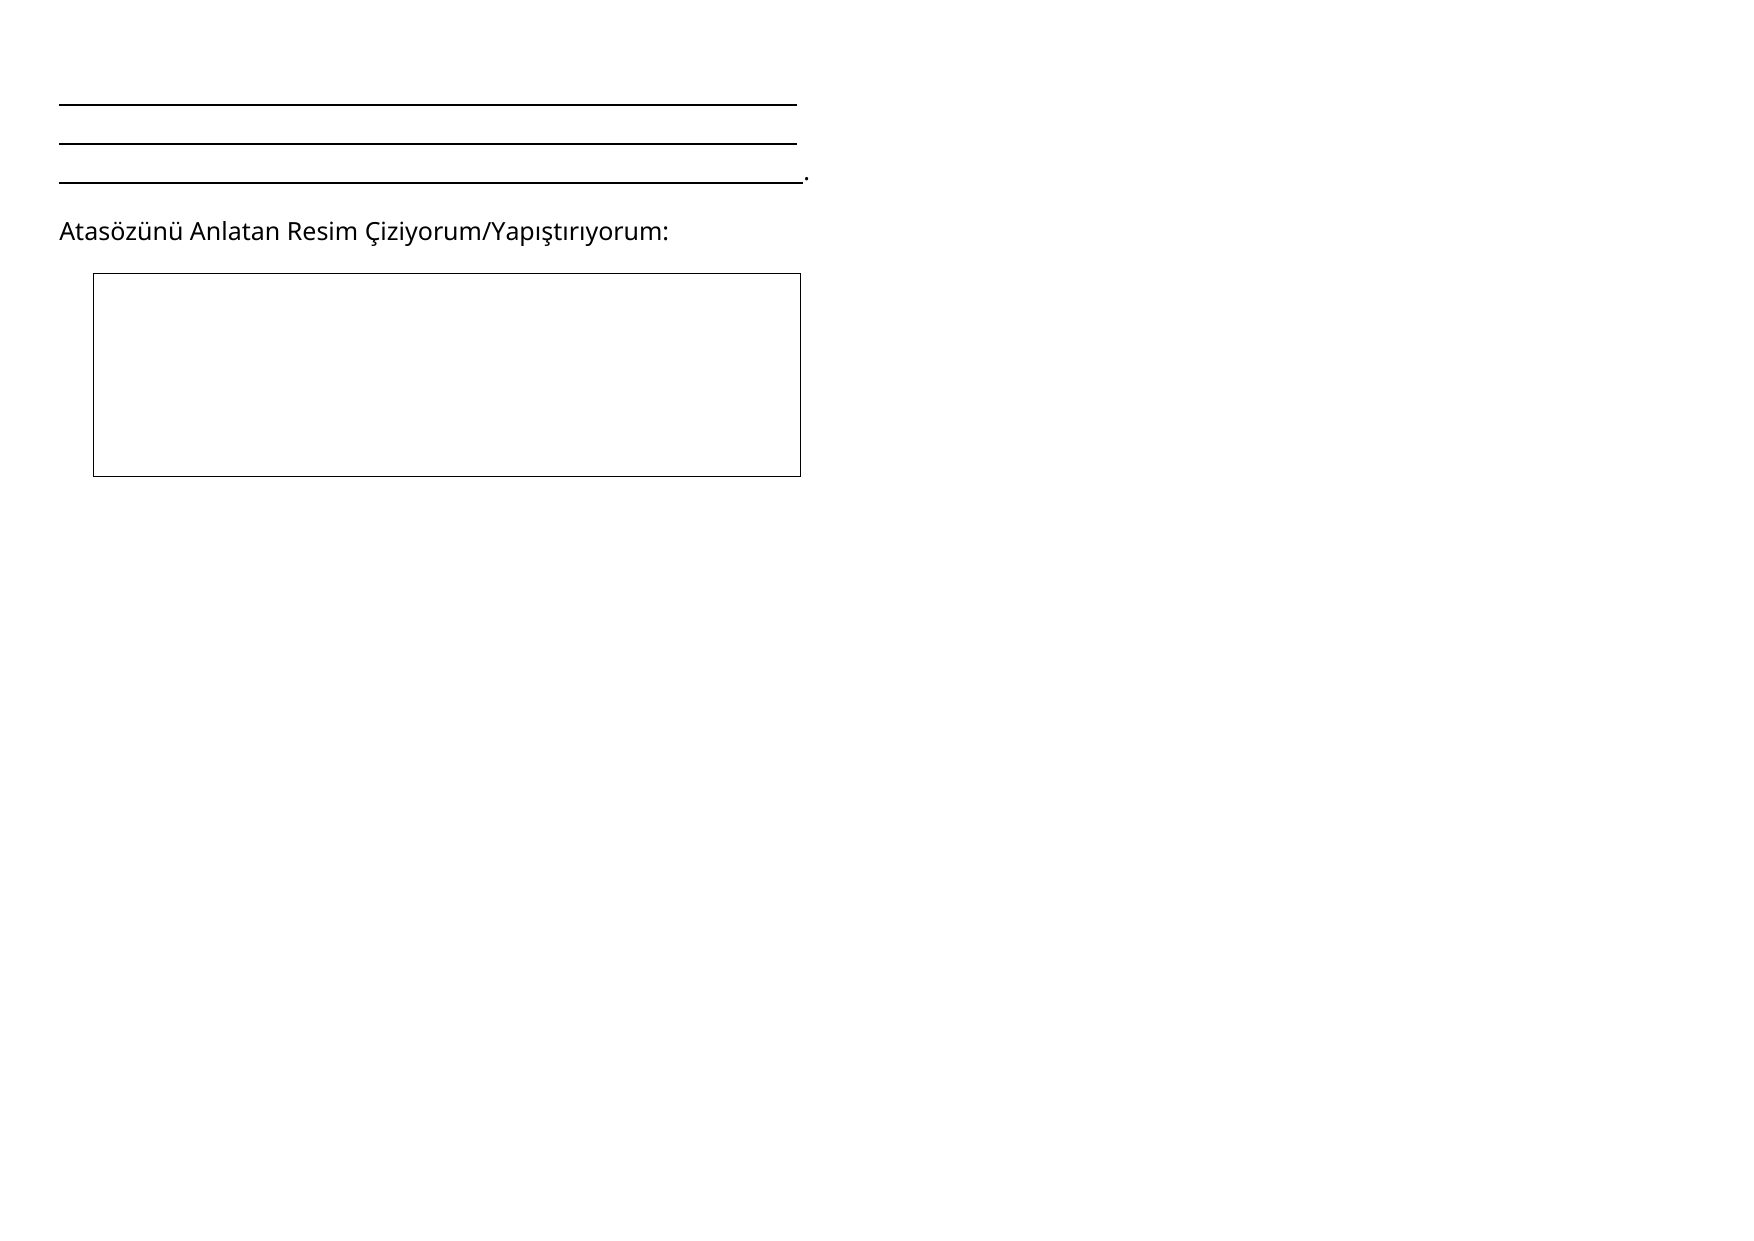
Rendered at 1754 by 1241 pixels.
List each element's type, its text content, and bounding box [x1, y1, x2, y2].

text . [59, 75, 842, 187]
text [59, 213, 842, 247]
table_header [94, 274, 800, 476]
